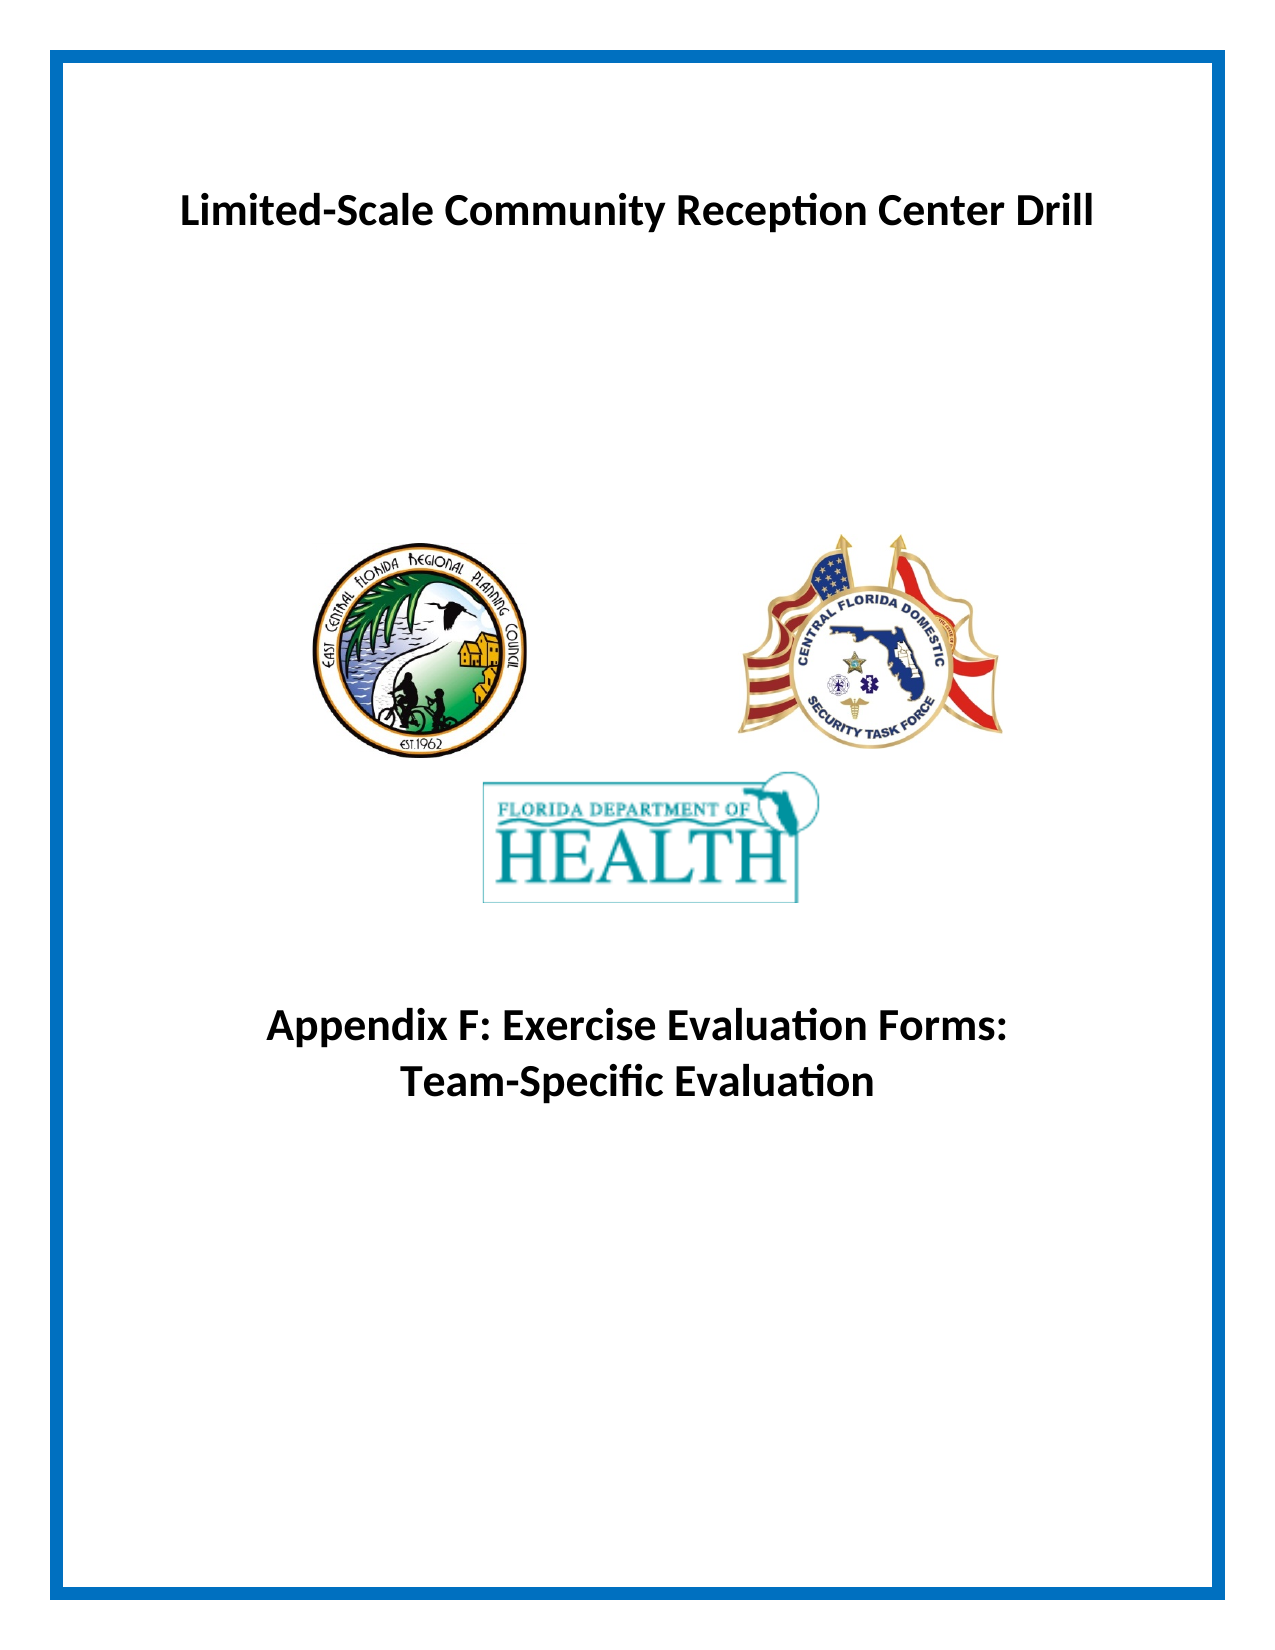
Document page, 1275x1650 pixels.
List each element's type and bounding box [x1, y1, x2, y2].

picture [482, 768, 820, 903]
picture [312, 543, 527, 758]
picture [737, 534, 1003, 749]
